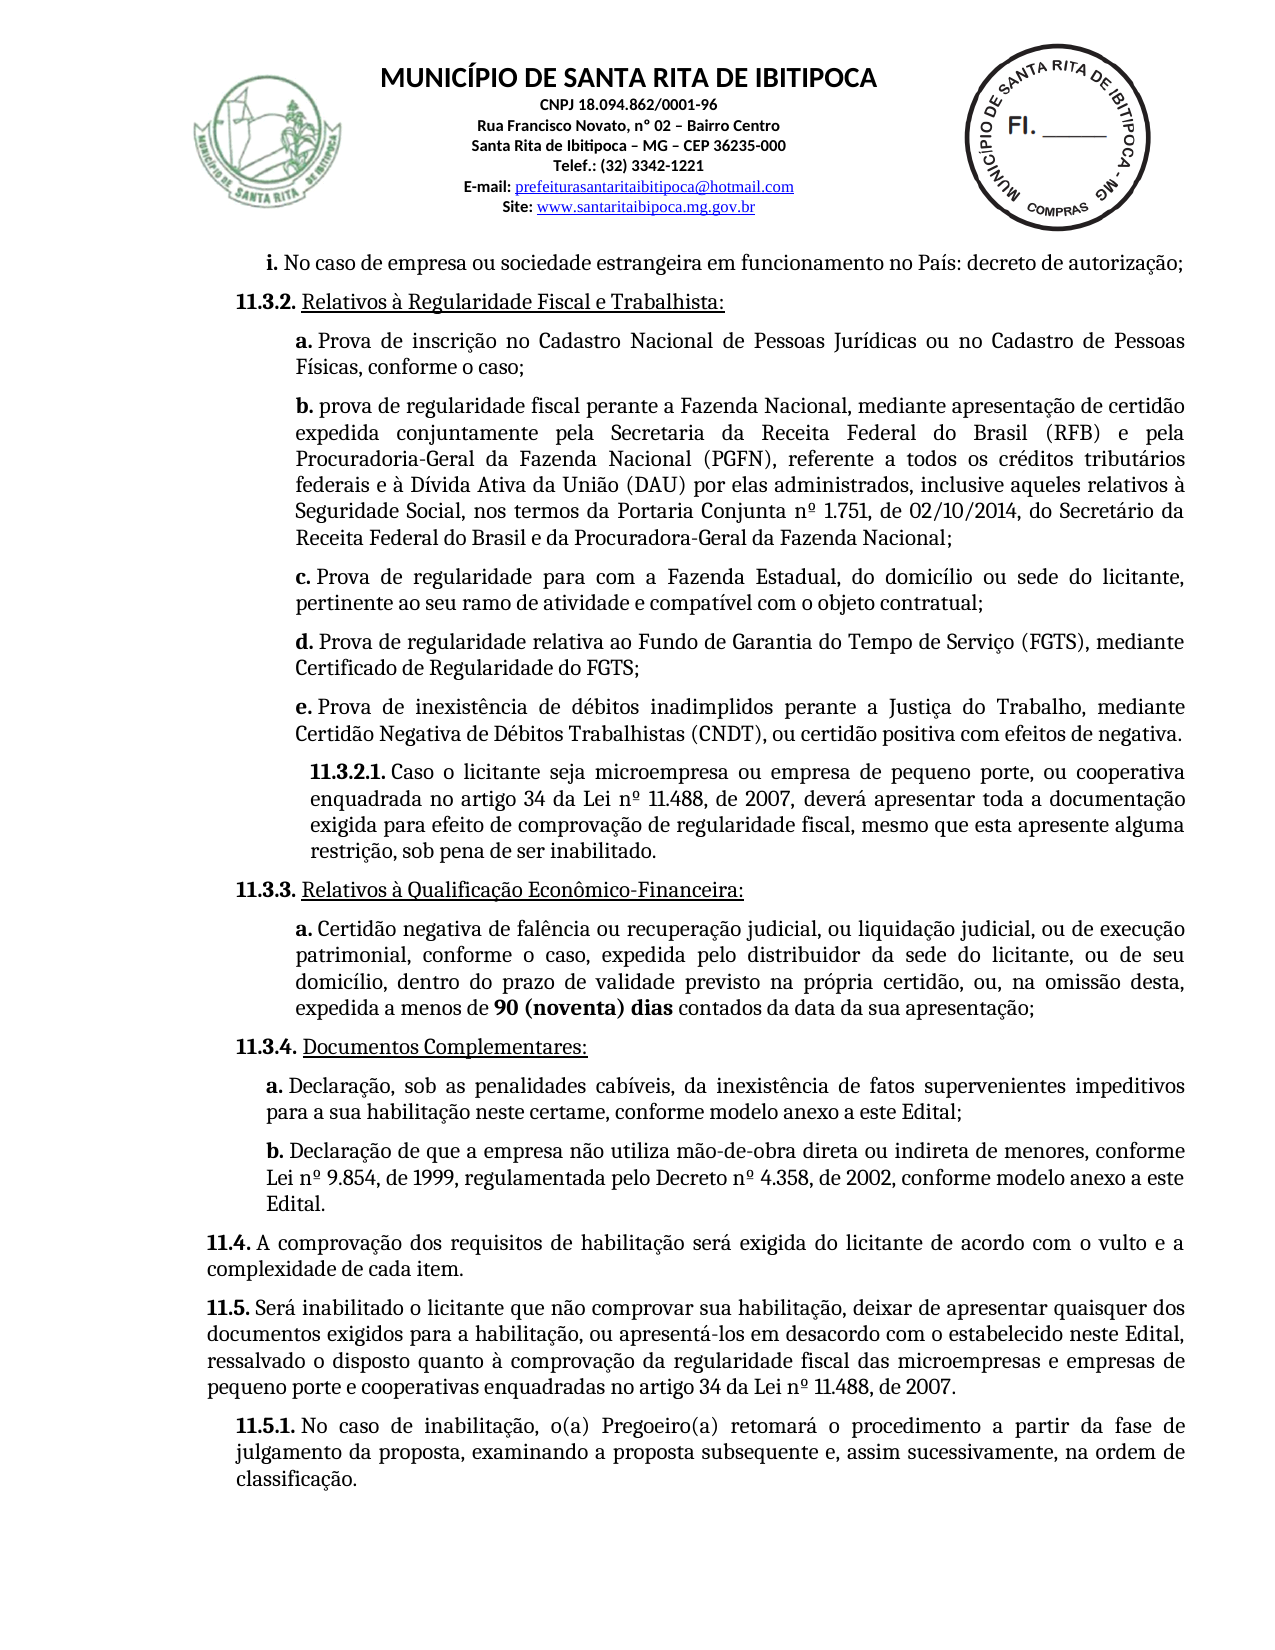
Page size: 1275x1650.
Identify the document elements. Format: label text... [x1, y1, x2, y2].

list Relativos à Qualificação Econômico-Financeira: [236, 877, 1186, 903]
list Certidão negativa de falência ou recuperação judicial, ou liquidação judicial, ou de execução patrimonial, conforme o caso, expedida pelo distribuidor da sede do licitante, ou de seu domicílio, dentro do prazo de validade previsto na própria certidão, ou, na omissão desta, expedida a menos de 90 (noventa) dias contados da data da sua apresentação; [295, 916, 1186, 1021]
list No caso de inabilitação, o(a) Pregoeiro(a) retomará o procedimento a partir da fase de julgamento da proposta, examinando a proposta subsequente e, assim sucessivamente, na ordem de classificação. [236, 1413, 1186, 1492]
list A comprovação dos requisitos de habilitação será exigida do licitante de acordo com o vulto e a complexidade de cada item. [207, 1229, 1186, 1282]
list Prova de regularidade para com a Fazenda Estadual, do domicílio ou sede do licitante, pertinente ao seu ramo de atividade e compatível com o objeto contratual; [295, 563, 1186, 616]
picture [947, 34, 1165, 239]
list Caso o licitante seja microempresa ou empresa de pequeno porte, ou cooperativa enquadrada no artigo 34 da Lei nº 11.488, de 2007, deverá apresentar toda a documentação exigida para efeito de comprovação de regularidade fiscal, mesmo que esta apresente alguma restrição, sob pena de ser inabilitado. [310, 759, 1186, 864]
list Prova de regularidade relativa ao Fundo de Garantia do Tempo de Serviço (FGTS), mediante Certificado de Regularidade do FGTS; [295, 629, 1186, 681]
list Prova de inscrição no Cadastro Nacional de Pessoas Jurídicas ou no Cadastro de Pessoas Físicas, conforme o caso; [295, 328, 1186, 380]
list Relativos à Regularidade Fiscal e Trabalhista: [236, 289, 1186, 315]
list Declaração de que a empresa não utiliza mão-de-obra direta ou indireta de menores, conforme Lei nº 9.854, de 1999, regulamentada pelo Decreto nº 4.358, de 2002, conforme modelo anexo a este Edital. [266, 1138, 1186, 1217]
list prova de regularidade fiscal perante a Fazenda Nacional, mediante apresentação de certidão expedida conjuntamente pela Secretaria da Receita Federal do Brasil (RFB) e pela Procuradoria-Geral da Fazenda Nacional (PGFN), referente a todos os créditos tributários federais e à Dívida Ativa da União (DAU) por elas administrados, inclusive aqueles relativos à Seguridade Social, nos termos da Portaria Conjunta nº 1.751, de 02/10/2014, do Secretário da Receita Federal do Brasil e da Procuradora-Geral da Fazenda Nacional; [295, 393, 1186, 551]
list Prova de inexistência de débitos inadimplidos perante a Justiça do Trabalho, mediante Certidão Negativa de Débitos Trabalhistas (CNDT), ou certidão positiva com efeitos de negativa. [295, 694, 1186, 747]
list Documentos Complementares: [236, 1034, 1186, 1060]
picture [177, 59, 357, 219]
list Será inabilitado o licitante que não comprovar sua habilitação, deixar de apresentar quaisquer dos documentos exigidos para a habilitação, ou apresentá-los em desacordo com o estabelecido neste Edital, ressalvado o disposto quanto à comprovação da regularidade fiscal das microempresas e empresas de pequeno porte e cooperativas enquadradas no artigo 34 da Lei nº 11.488, de 2007. [207, 1295, 1186, 1400]
list Declaração, sob as penalidades cabíveis, da inexistência de fatos supervenientes impeditivos para a sua habilitação neste certame, conforme modelo anexo a este Edital; [266, 1073, 1186, 1125]
list No caso de empresa ou sociedade estrangeira em funcionamento no País: decreto de autorização; [266, 250, 1186, 276]
